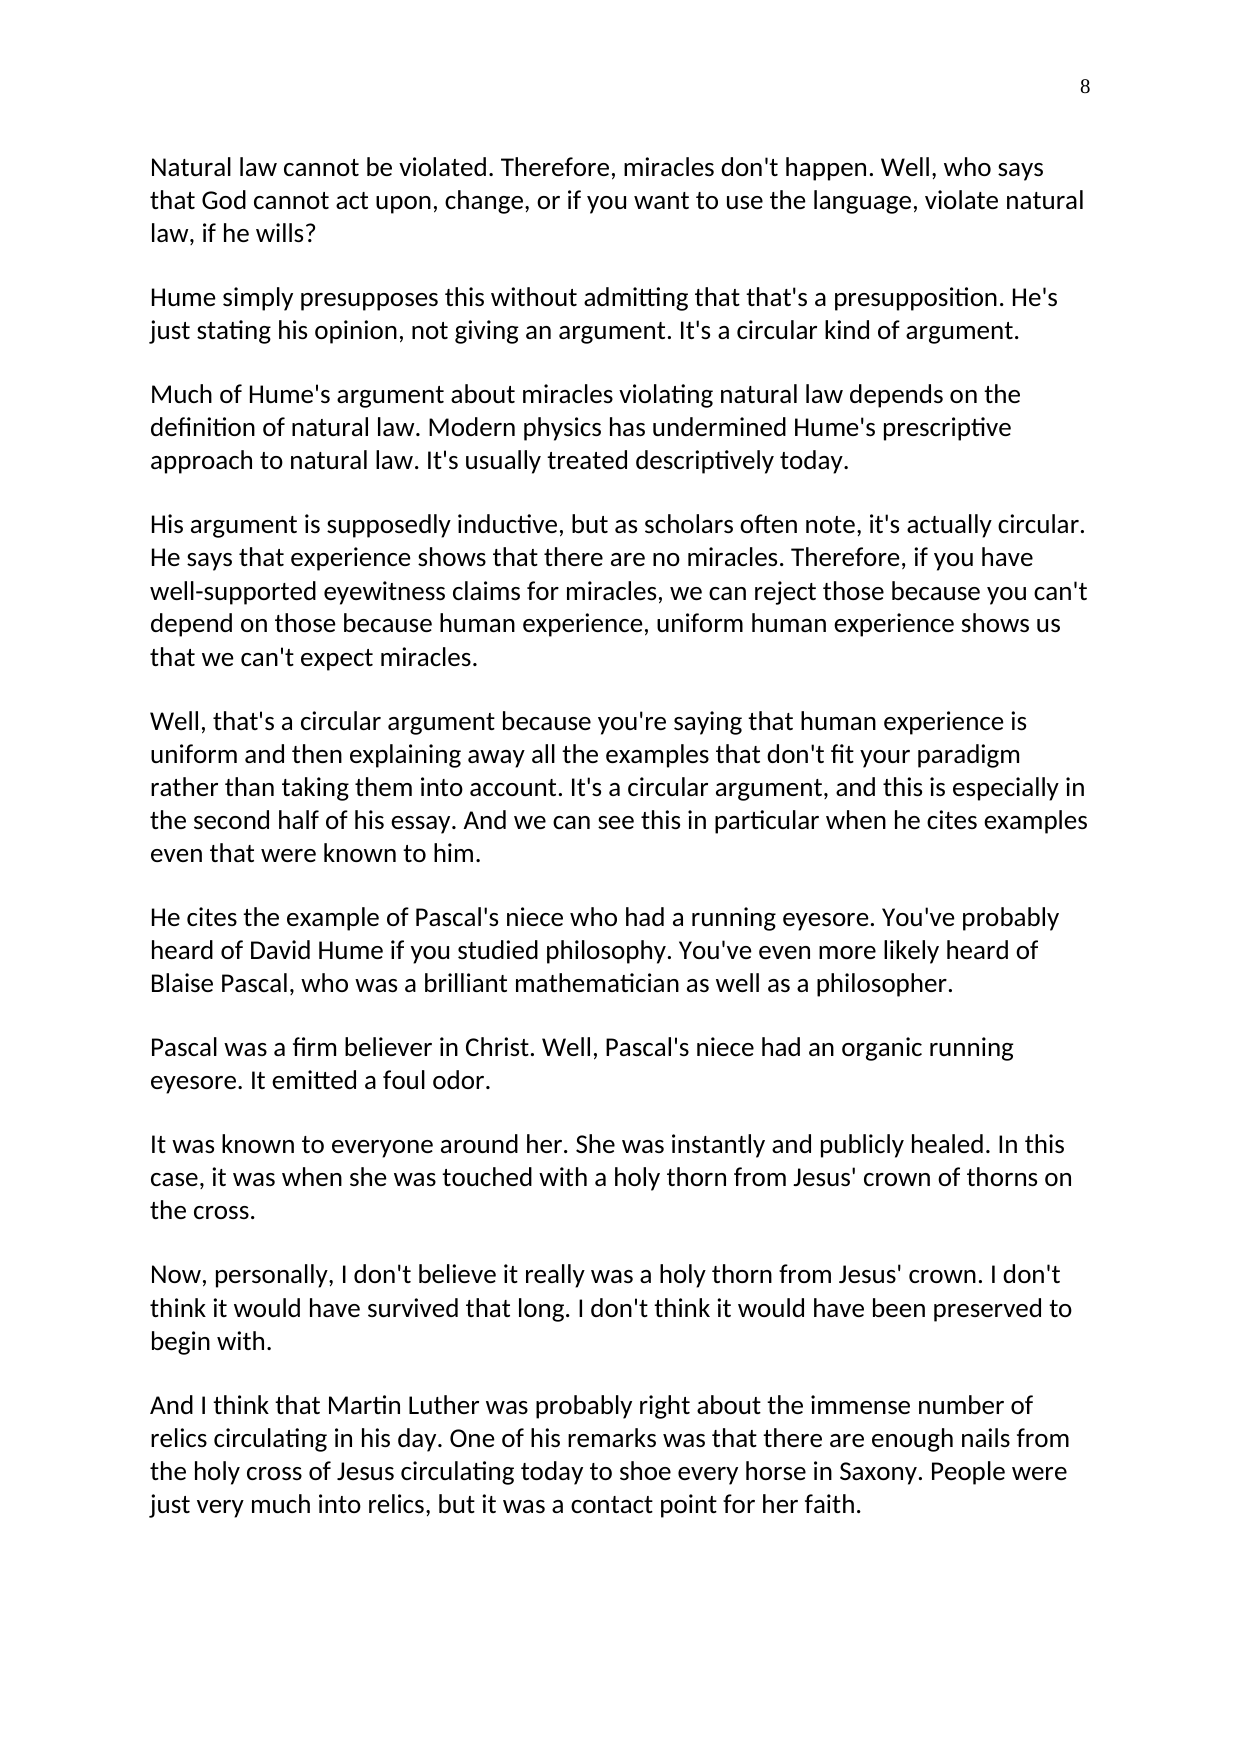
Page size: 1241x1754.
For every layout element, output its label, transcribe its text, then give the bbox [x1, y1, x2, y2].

text Natural law cannot be violated. Therefore, miracles don't happen. Well, who says that God cannot act upon, change, or if you want to use the language, violate natural law, if he wills? [150, 150, 1090, 249]
text And I think that Martin Luther was probably right about the immense number of relics circulating in his day. One of his remarks was that there are enough nails from the holy cross of Jesus circulating today to shoe every horse in Saxony. People were just very much into relics, but it was a contact point for her faith. [150, 1388, 1090, 1520]
text It was known to everyone around her. She was instantly and publicly healed. In this case, it was when she was touched with a holy thorn from Jesus' crown of thorns on the cross. [150, 1127, 1090, 1227]
text His argument is supposedly inductive, but as scholars often note, it's actually circular. He says that experience shows that there are no miracles. Therefore, if you have well-supported eyewitness claims for miracles, we can reject those because you can't depend on those because human experience, uniform human experience shows us that we can't expect miracles. [150, 508, 1090, 673]
text Pascal was a firm believer in Christ. Well, Pascal's niece had an organic running eyesore. It emitted a foul odor. [150, 1030, 1090, 1096]
text Much of Hume's argument about miracles violating natural law depends on the definition of natural law. Modern physics has undermined Hume's prescriptive approach to natural law. It's usually treated descriptively today. [150, 377, 1090, 476]
text Now, personally, I don't believe it really was a holy thorn from Jesus' crown. I don't think it would have survived that long. I don't think it would have been preserved to begin with. [150, 1258, 1090, 1357]
text Hume simply presupposes this without admitting that that's a presupposition. He's just stating his opinion, not giving an argument. It's a circular kind of argument. [150, 280, 1090, 346]
text He cites the example of Pascal's niece who had a running eyesore. You've probably heard of David Hume if you studied philosophy. You've even more likely heard of Blaise Pascal, who was a brilliant mathematician as well as a philosopher. [150, 900, 1090, 999]
text Well, that's a circular argument because you're saying that human experience is uniform and then explaining away all the examples that don't fit your paradigm rather than taking them into account. It's a circular argument, and this is especially in the second half of his essay. And we can see this in particular when he cites examples even that were known to him. [150, 704, 1090, 869]
